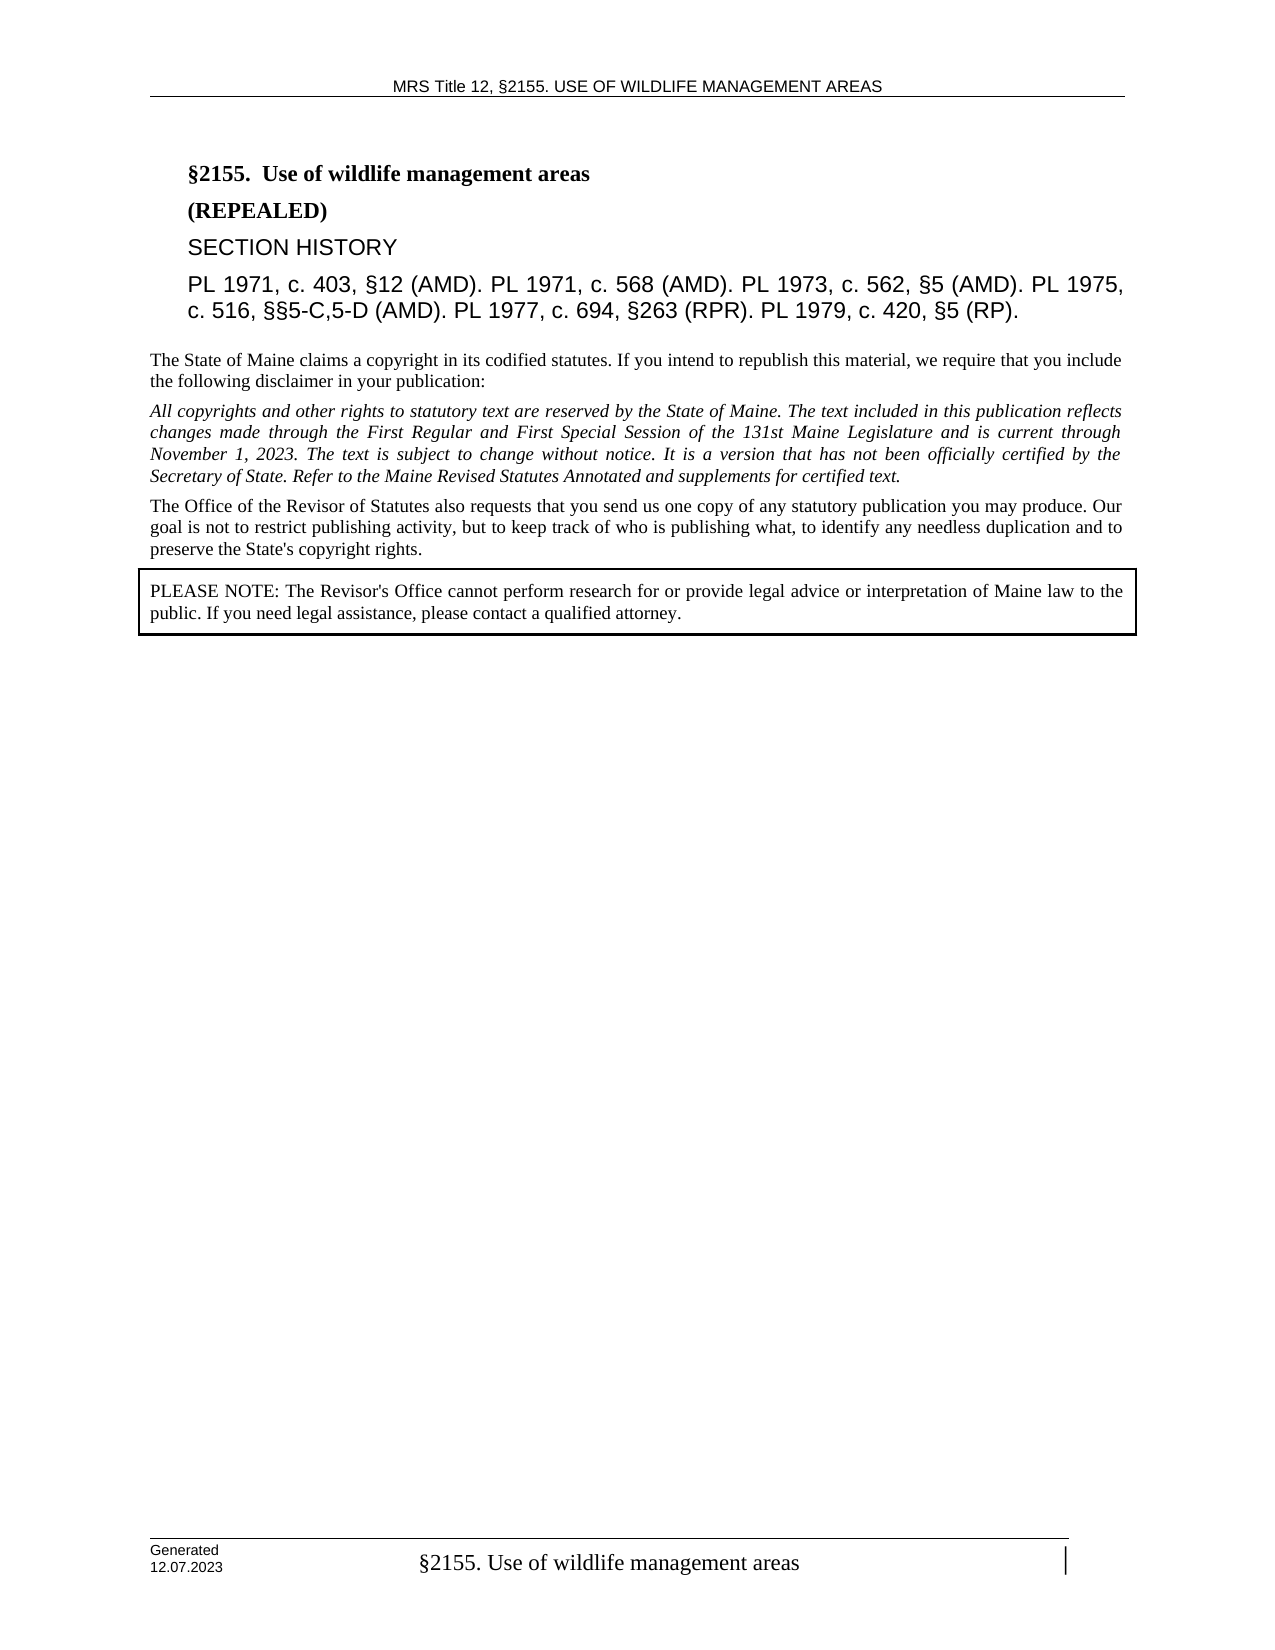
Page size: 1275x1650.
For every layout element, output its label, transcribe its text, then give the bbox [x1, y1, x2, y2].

text The Office of the Revisor of Statutes also requests that you send us one copy of any statutory publication you may produce. Our goal is not to restrict publishing activity, but to keep track of who is publishing what, to identify any needless duplication and to preserve the State's copyright rights. [150, 494, 1125, 559]
text (REPEALED) [187, 197, 1125, 223]
text PL 1971, c. 403, §12 (AMD). PL 1971, c. 568 (AMD). PL 1973, c. 562, §5 (AMD). PL 1975, c. 516, §§5-C,5-D (AMD). PL 1977, c. 694, §263 (RPR). PL 1979, c. 420, §5 (RP). [187, 271, 1125, 323]
text The State of Maine claims a copyright in its codified statutes. If you intend to republish this material, we require that you include the following disclaimer in your publication: [150, 348, 1125, 392]
text SECTION HISTORY [187, 234, 1125, 260]
text PLEASE NOTE: The Revisor's Office cannot perform research for or provide legal advice or interpretation of Maine law to the public. If you need legal assistance, please contact a qualified attorney. [140, 570, 1135, 633]
text All copyrights and other rights to statutory text are reserved by the State of Maine. The text included in this publication reflects changes made through the First Regular and First Special Session of the 131st Maine Legislature and is current through November 1, 2023 . The text is subject to change without notice. It is a version that has not been officially certified by the Secretary of State. Refer to the Maine Revised Statutes Annotated and supplements for certified text. [150, 400, 1125, 486]
text §2155. Use of wildlife management areas [187, 160, 1125, 187]
